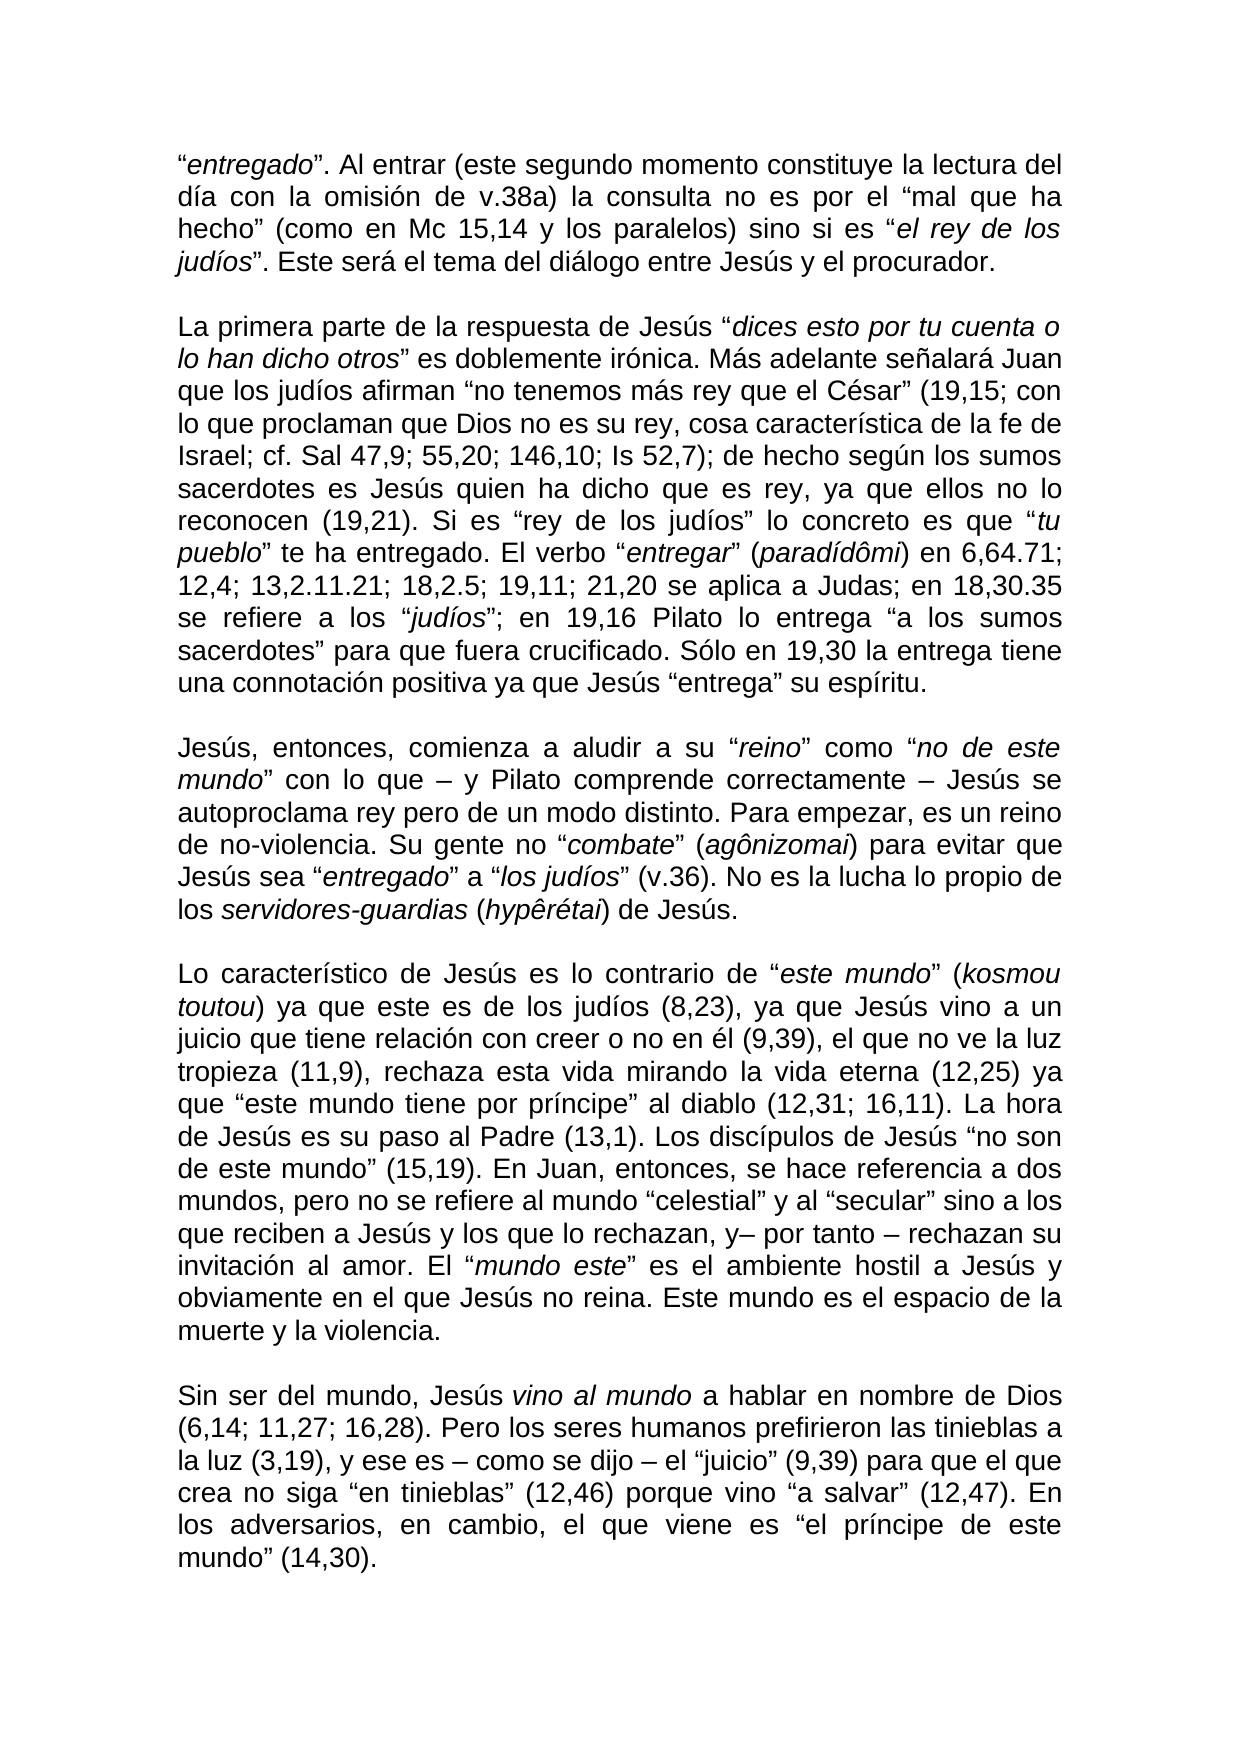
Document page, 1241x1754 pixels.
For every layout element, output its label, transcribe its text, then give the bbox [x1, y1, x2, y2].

text Sin ser del mundo, Jesús vino al mundo a hablar en nombre de Dios (6,14; 11,27; 16,28). Pero los seres humanos prefirieron las tinieblas a la luz (3,19), y ese es – como se dijo – el “juicio” (9,39) para que el que crea no siga “en tinieblas” (12,46) porque vino “a salvar” (12,47). En los adversarios, en cambio, el que viene es “el príncipe de este mundo” (14,30). [177, 1379, 1063, 1573]
text La primera parte de la respuesta de Jesús “dices esto por tu cuenta o lo han dicho otros” es doblemente irónica. Más adelante señalará Juan que los judíos afirman “no tenemos más rey que el César” (19,15; con lo que proclaman que Dios no es su rey, cosa característica de la fe de Israel; cf. Sal 47,9; 55,20; 146,10; Is 52,7); de hecho según los sumos sacerdotes es Jesús quien ha dicho que es rey, ya que ellos no lo reconocen (19,21). Si es “rey de los judíos” lo concreto es que “tu pueblo” te ha entregado. El verbo “entregar” (paradídômi) en 6,64.71; 12,4; 13,2.11.21; 18,2.5; 19,11; 21,20 se aplica a Judas; en 18,30.35 se refiere a los “judíos”; en 19,16 Pilato lo entrega “a los sumos sacerdotes” para que fuera crucificado. Sólo en 19,30 la entrega tiene una connotación positiva ya que Jesús “entrega” su espíritu. [177, 309, 1063, 698]
text Lo característico de Jesús es lo contrario de “este mundo” (kosmou toutou) ya que este es de los judíos (8,23), ya que Jesús vino a un juicio que tiene relación con creer o no en él (9,39), el que no ve la luz tropieza (11,9), rechaza esta vida mirando la vida eterna (12,25) ya que “este mundo tiene por príncipe” al diablo (12,31; 16,11). La hora de Jesús es su paso al Padre (13,1). Los discípulos de Jesús “no son de este mundo” (15,19). En Juan, entonces, se hace referencia a dos mundos, pero no se refiere al mundo “celestial” y al “secular” sino a los que reciben a Jesús y los que lo rechazan, y– por tanto – rechazan su invitación al amor. El “mundo este” es el ambiente hostil a Jesús y obviamente en el que Jesús no reina. Este mundo es el espacio de la muerte y la violencia. [177, 957, 1063, 1346]
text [177, 148, 1063, 277]
text Jesús, entonces, comienza a aludir a su “reino” como “no de este mundo” con lo que – y Pilato comprende correctamente – Jesús se autoproclama rey pero de un modo distinto. Para empezar, es un reino de no-violencia. Su gente no “combate” (agônizomai) para evitar que Jesús sea “entregado” a “los judíos” (v.36). No es la lucha lo propio de los servidores-guardias (hypêrétai) de Jesús. [177, 731, 1063, 925]
